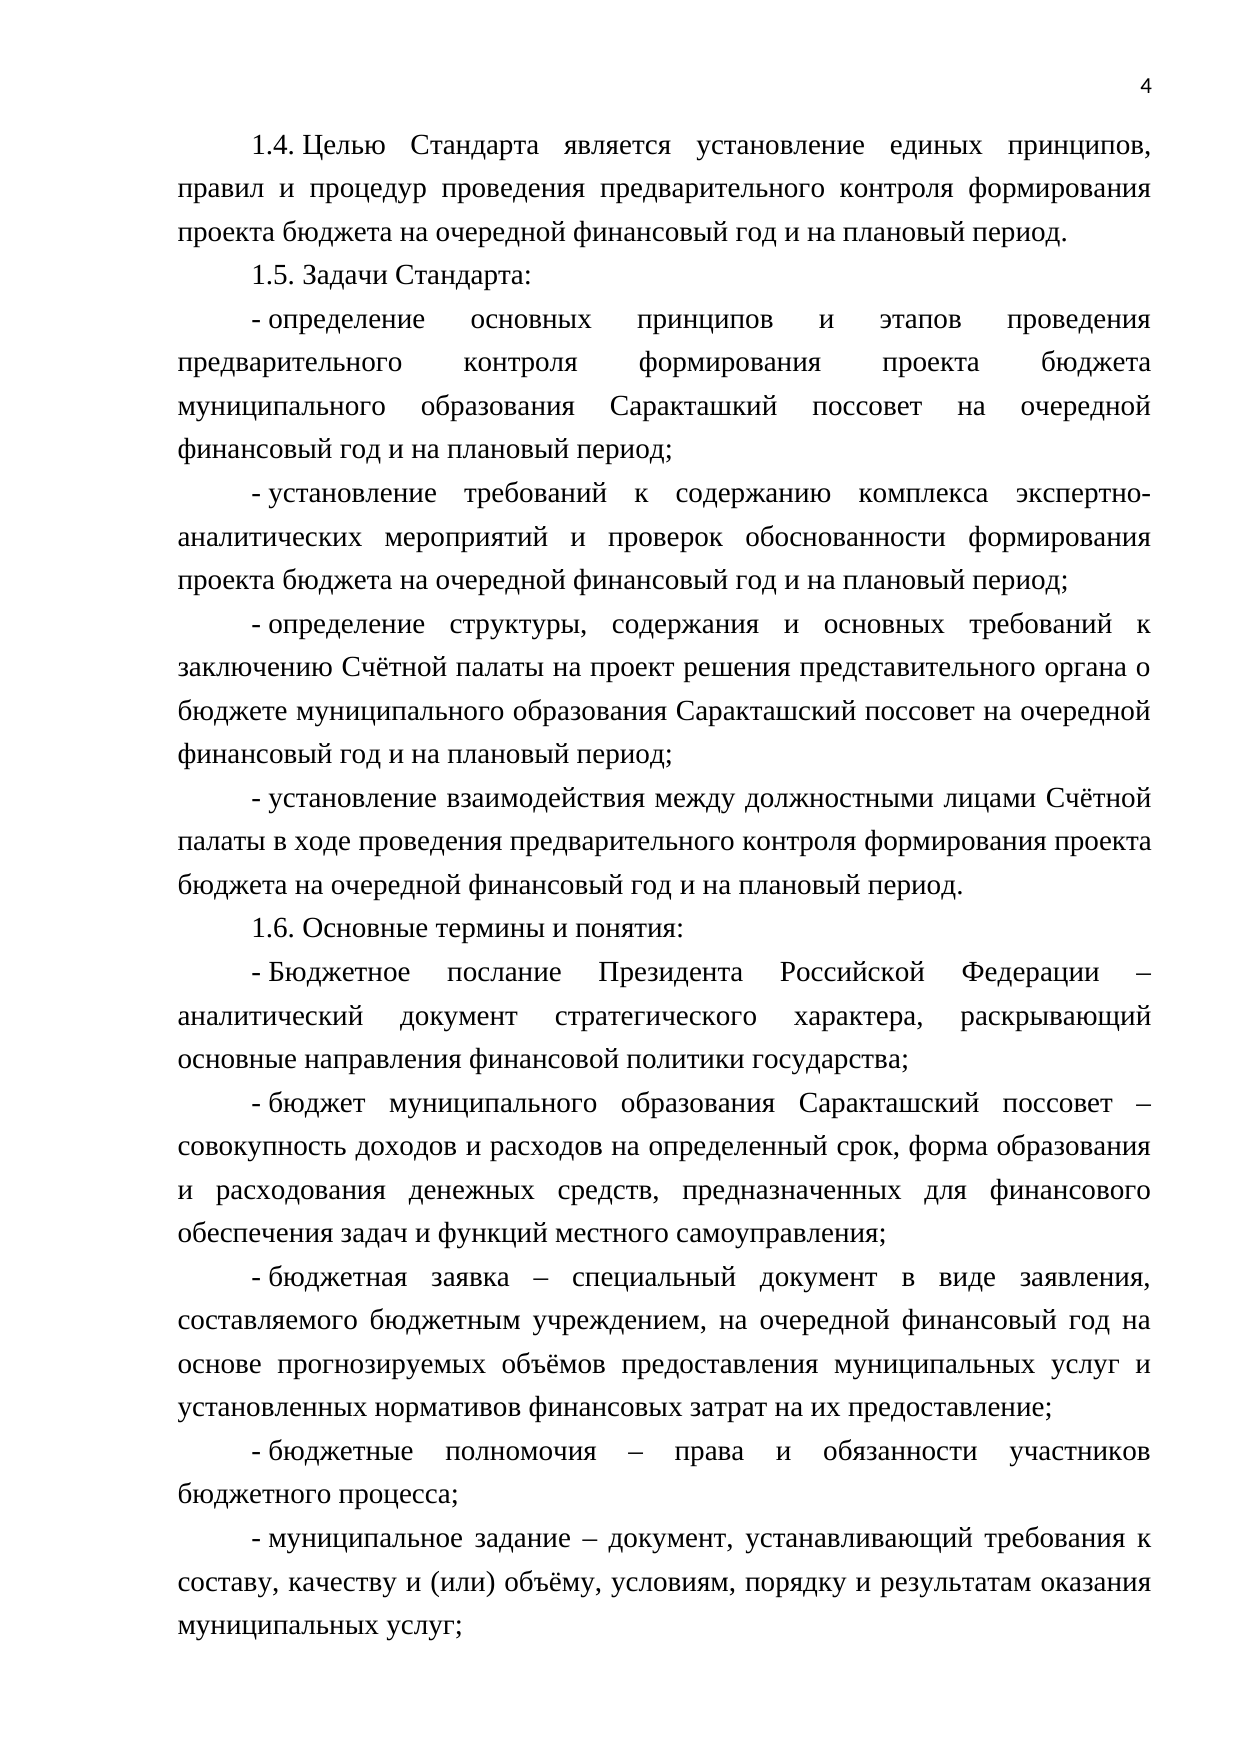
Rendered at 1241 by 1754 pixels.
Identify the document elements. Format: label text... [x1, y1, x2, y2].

text 1.4. Целью Стандарта является установление единых принципов, правил и процедур проведения предварительного контроля формирования проекта бюджета на очередной финансовый год и на плановый период. [177, 127, 1152, 247]
text - муниципальное задание – документ, устанавливающий требования к составу, качеству и (или) объёму, условиям, порядку и результатам оказания муниципальных услуг; [177, 1520, 1152, 1641]
text - бюджет муниципального образования Саракташский поссовет – совокупность доходов и расходов на определенный срок, форма образования и расходования денежных средств, предназначенных для финансового обеспечения задач и функций местного самоуправления; [177, 1085, 1152, 1249]
text - установление взаимодействия между должностными лицами Счётной палаты в ходе проведения предварительного контроля формирования проекта бюджета на очередной финансовый год и на плановый период. [177, 780, 1152, 901]
text - бюджетная заявка – специальный документ в виде заявления, составляемого бюджетным учреждением, на очередной финансовый год на основе прогнозируемых объёмов предоставления муниципальных услуг и установленных нормативов финансовых затрат на их предоставление; [177, 1259, 1152, 1423]
text - определение основных принципов и этапов проведения предварительного контроля формирования проекта бюджета муниципального образования Саракташкий поссовет на очередной финансовый год и на плановый период; [177, 301, 1152, 465]
text - установление требований к содержанию комплекса экспертно-аналитических мероприятий и проверок обоснованности формирования проекта бюджета на очередной финансовый год и на плановый период; [177, 475, 1152, 596]
text - определение структуры, содержания и основных требований к заключению Счётной палаты на проект решения представительного органа о бюджете муниципального образования Саракташский поссовет на очередной финансовый год и на плановый период; [177, 606, 1152, 770]
text - бюджетные полномочия – права и обязанности участников бюджетного процесса; [177, 1433, 1152, 1510]
text 1.6. Основные термины и понятия: [177, 911, 1152, 944]
text - Бюджетное послание Президента Российской Федерации – аналитический документ стратегического характера, раскрывающий основные направления финансовой политики государства; [177, 954, 1152, 1075]
text 1.5. Задачи Стандарта: [177, 257, 1152, 291]
